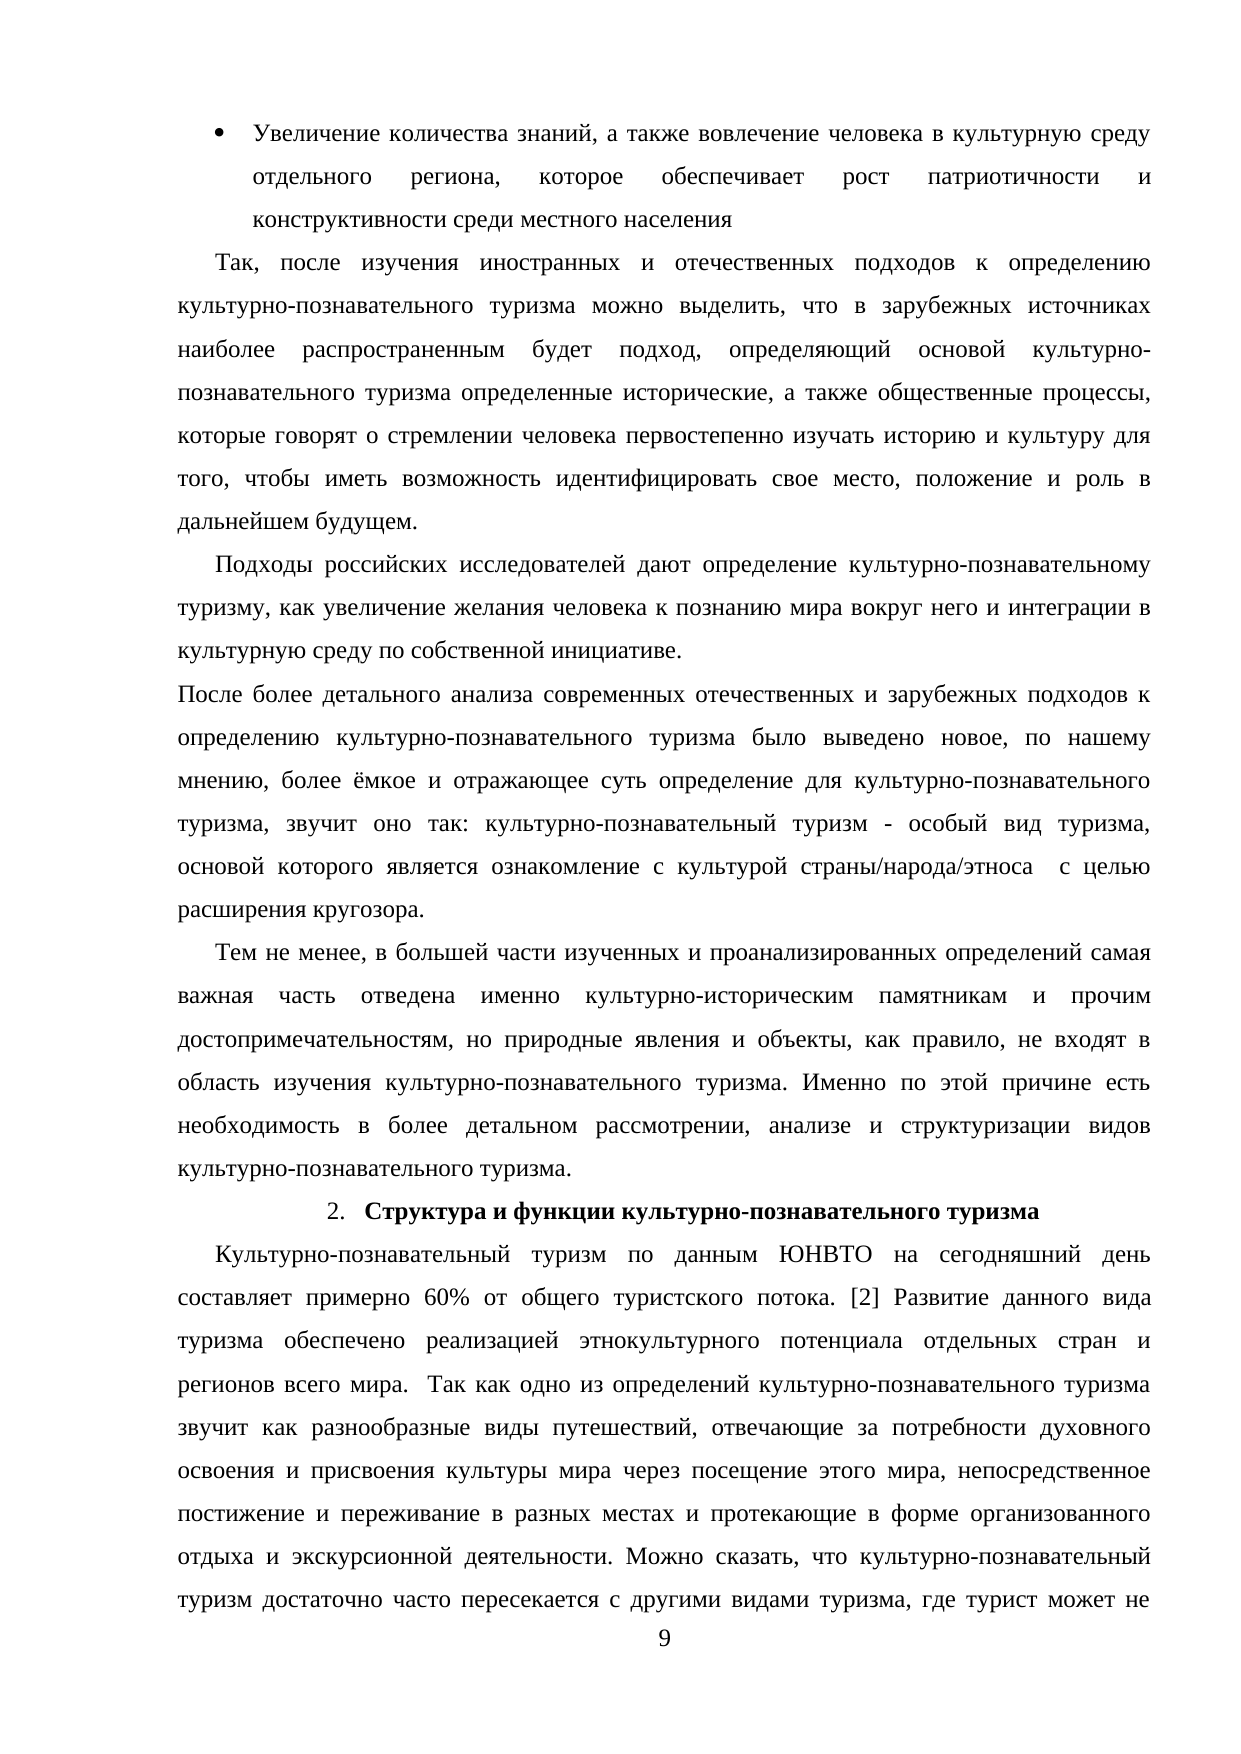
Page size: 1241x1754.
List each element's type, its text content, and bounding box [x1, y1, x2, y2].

list Увеличение количества знаний, а также вовлечение человека в культурную среду отдельного региона, которое обеспечивает рост патриотичности и конструктивности среди местного населения [215, 118, 1152, 233]
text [177, 1239, 1152, 1613]
text Подходы российских исследователей дают определение культурно-познавательному туризму, как увеличение желания человека к познанию мира вокруг него и интеграции в культурную среду по собственной инициативе. [177, 549, 1152, 664]
text После более детального анализа современных отечественных и зарубежных подходов к определению культурно-познавательного туризма было выведено новое, по нашему мнению, более ёмкое и отражающее суть определение для культурно-познавательного туризма, звучит оно так: культурно-познавательный туризм - особый вид туризма, основой которого является ознакомление с культурой страны/народа/этноса с целью расширения кругозора. [177, 679, 1152, 923]
text Тем не менее, в большей части изученных и проанализированных определений самая важная часть отведена именно культурно-историческим памятникам и прочим достопримечательностям, но природные явления и объекты, как правило, не входят в область изучения культурно-познавательного туризма. Именно по этой причине есть необходимость в более детальном рассмотрении, анализе и структуризации видов культурно-познавательного туризма. [177, 937, 1152, 1182]
text Так, после изучения иностранных и отечественных подходов к определению культурно-познавательного туризма можно выделить, что в зарубежных источниках наиболее распространенным будет подход, определяющий основой культурно-познавательного туризма определенные исторические, а также общественные процессы, которые говорят о стремлении человека первостепенно изучать историю и культуру для того, чтобы иметь возможность идентифицировать свое место, положение и роль в дальнейшем будущем. [177, 247, 1152, 535]
list Структура и функции культурно-познавательного туризма [215, 1196, 1152, 1225]
